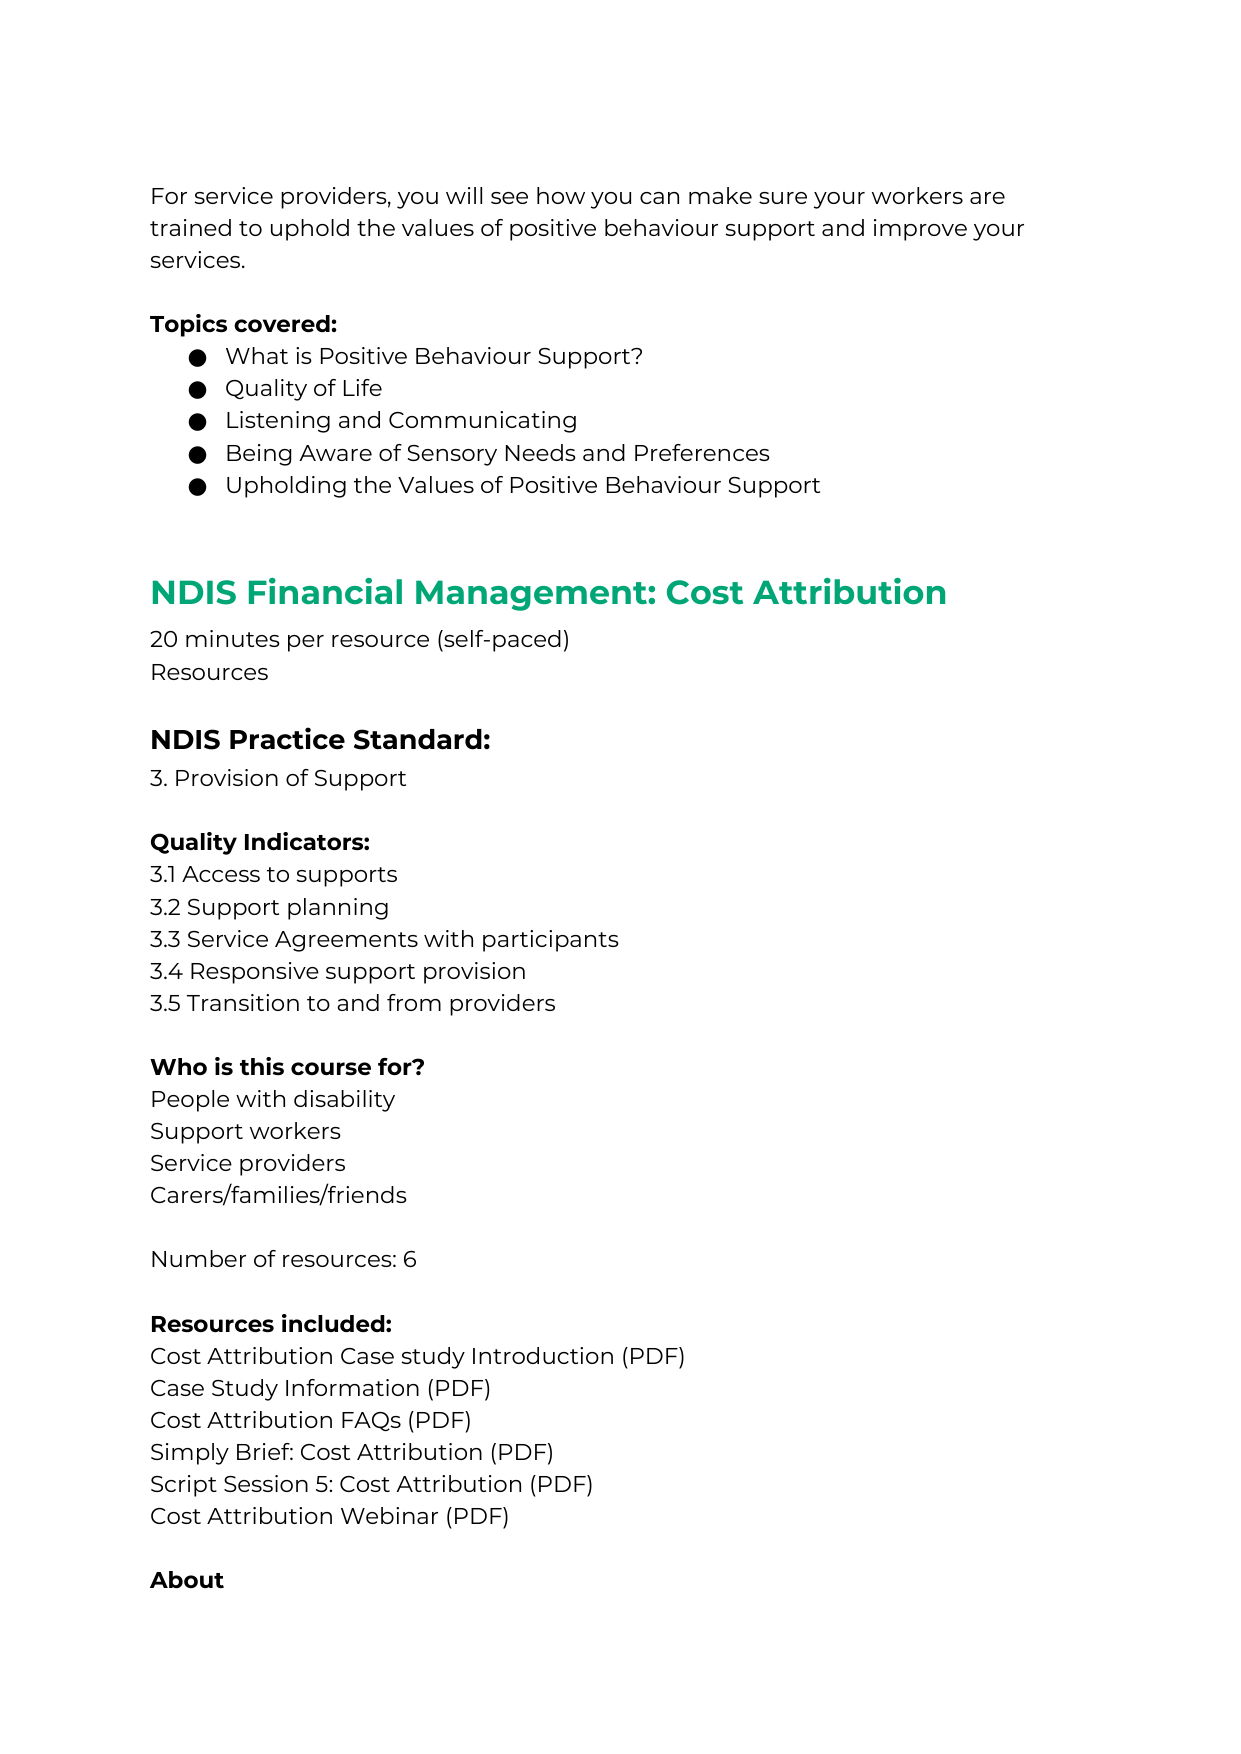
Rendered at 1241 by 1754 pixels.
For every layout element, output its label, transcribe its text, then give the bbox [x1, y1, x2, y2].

list Listening and Communicating [187, 407, 1090, 434]
subtitle NDIS Practice Standard: [150, 723, 1090, 756]
text People with disability [150, 1085, 1090, 1113]
list Being Aware of Sensory Needs and Preferences [187, 439, 1090, 467]
list Quality of Life [187, 374, 1090, 402]
text Script Session 5: Cost Attribution (PDF) [150, 1470, 1090, 1498]
text Service providers [150, 1149, 1090, 1177]
text About [150, 1567, 1090, 1594]
text Case Study Information (PDF) [150, 1374, 1090, 1402]
text Cost Attribution Webinar (PDF) [150, 1502, 1090, 1530]
text 3.2 Support planning [150, 893, 1090, 921]
subtitle NDIS Financial Management: Cost Attribution [150, 572, 1090, 613]
text Simply Brief: Cost Attribution (PDF) [150, 1438, 1090, 1466]
list What is Positive Behaviour Support? [187, 342, 1090, 370]
text Resources included: [150, 1310, 1090, 1338]
text 3. Provision of Support [150, 764, 1090, 792]
text 20 minutes per resource (self-paced) [150, 626, 1090, 653]
text For service providers, you will see how you can make sure your workers are trained to uphold the values of positive behaviour support and improve your services. [150, 182, 1090, 274]
text Carers/families/friends [150, 1182, 1090, 1209]
text Number of resources: 6 [150, 1246, 1090, 1274]
list Upholding the Values of Positive Behaviour Support [187, 471, 1090, 499]
text Cost Attribution FAQs (PDF) [150, 1406, 1090, 1434]
text Cost Attribution Case study Introduction (PDF) [150, 1342, 1090, 1370]
text Topics covered: [150, 310, 1090, 338]
text 3.3 Service Agreements with participants [150, 925, 1090, 953]
text 3.5 Transition to and from providers [150, 989, 1090, 1017]
text Quality Indicators: [150, 829, 1090, 857]
text Resources [150, 658, 1090, 686]
text 3.1 Access to supports [150, 861, 1090, 889]
text Support workers [150, 1117, 1090, 1145]
text 3.4 Responsive support provision [150, 957, 1090, 985]
text Who is this course for? [150, 1053, 1090, 1081]
